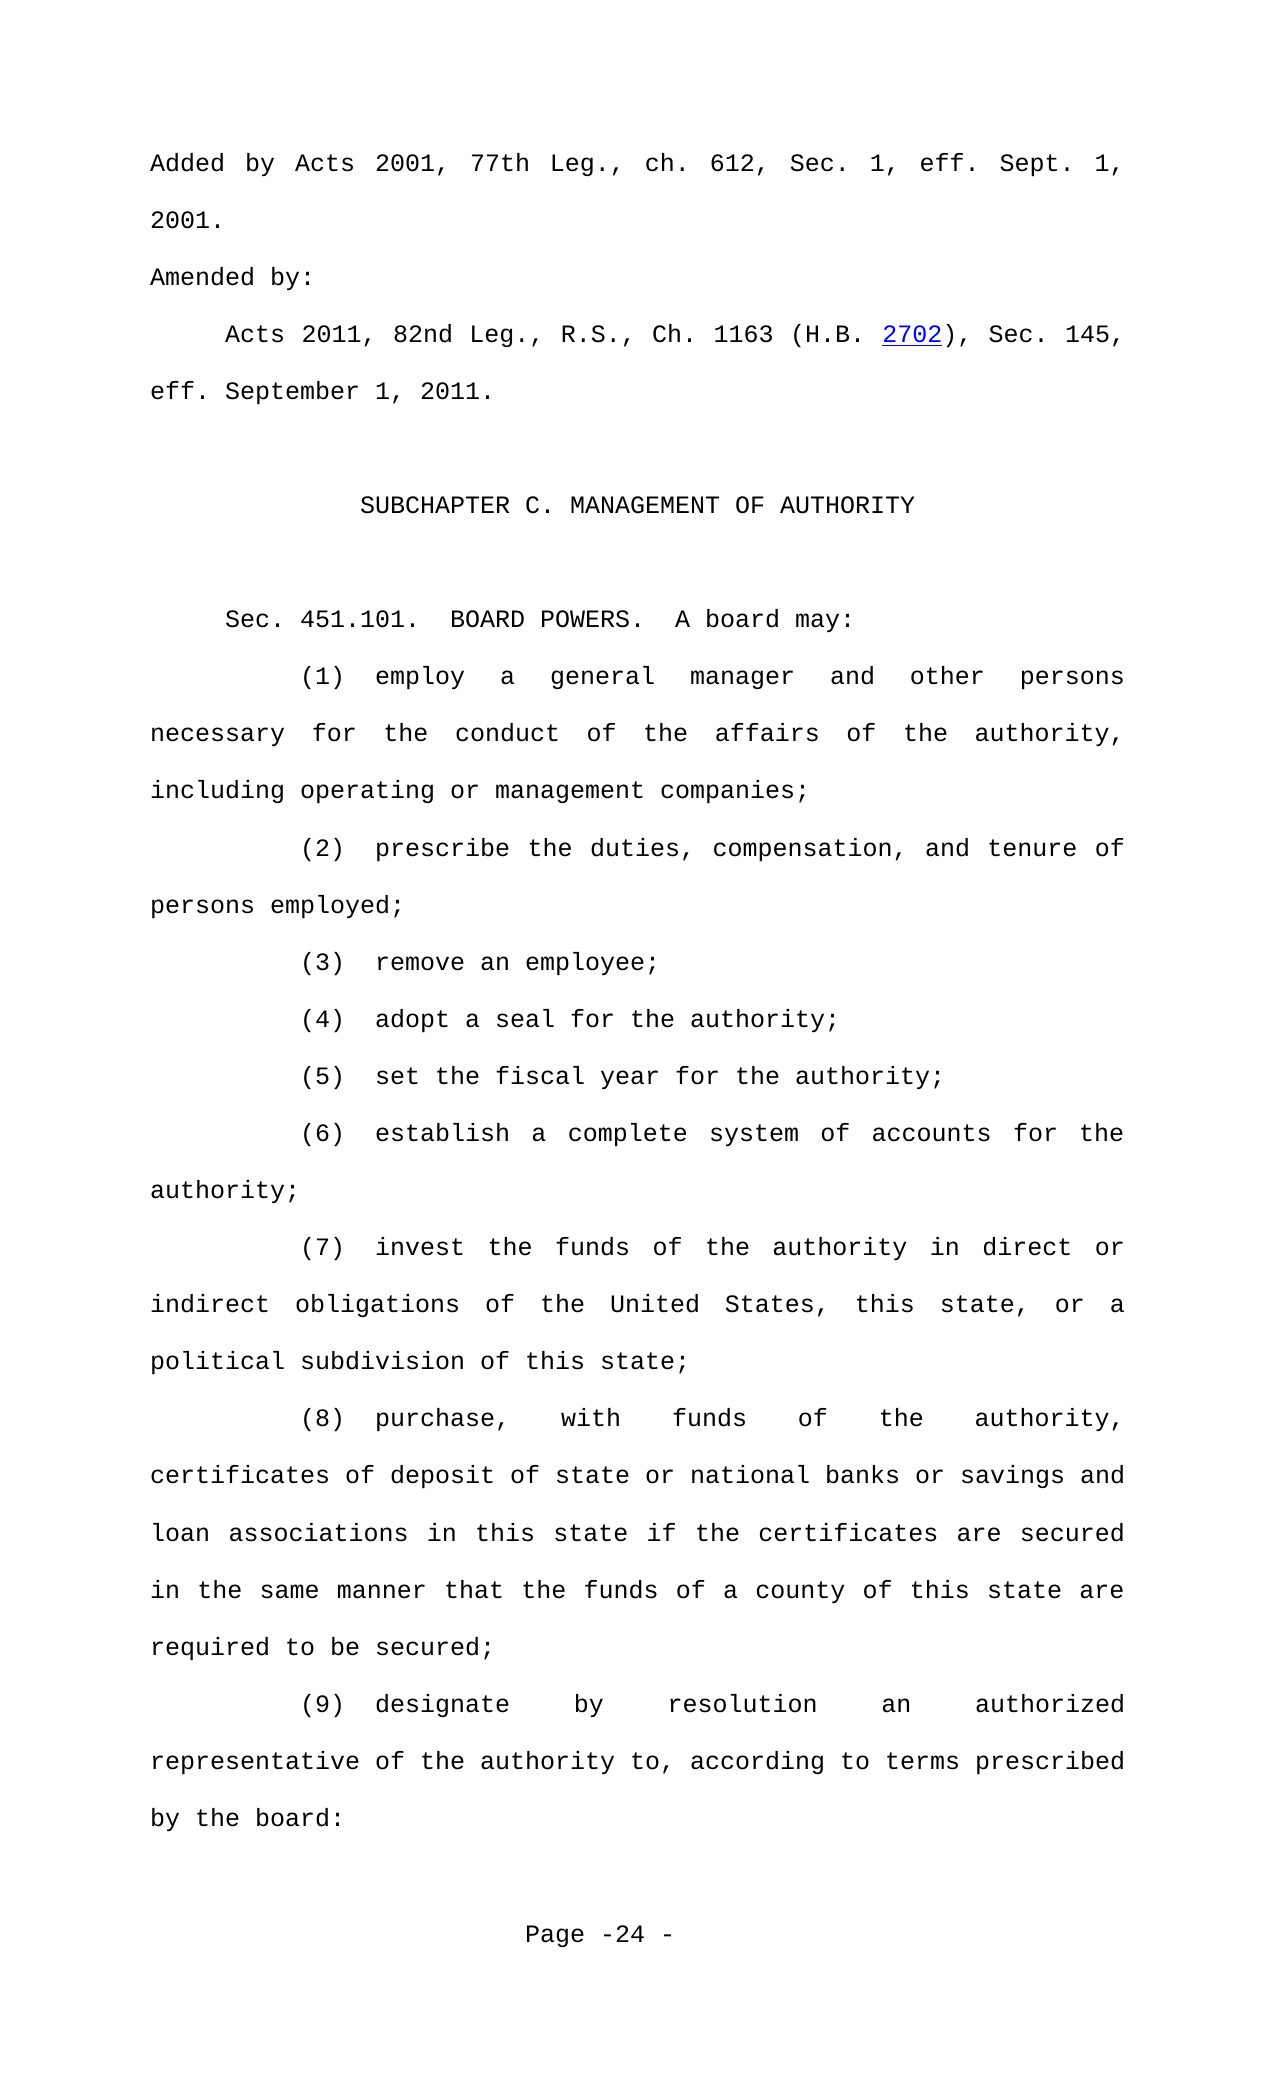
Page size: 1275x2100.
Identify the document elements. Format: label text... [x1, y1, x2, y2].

text (2) prescribe the duties, compensation, and tenure of persons employed; [150, 835, 1125, 921]
text (8) purchase, with funds of the authority, certificates of deposit of state or national banks or savings and loan associations in this state if the certificates are secured in the same manner that the funds of a county of this state are required to be secured; [150, 1406, 1125, 1663]
text (1) employ a general manager and other persons necessary for the conduct of the affairs of the authority, including operating or management companies; [150, 664, 1125, 806]
text (4) adopt a seal for the authority; [150, 1006, 1125, 1035]
text (9) designate by resolution an authorized representative of the authority to, according to terms prescribed by the board: [150, 1691, 1125, 1834]
text Added by Acts 2001, 77th Leg., ch. 612, Sec. 1, eff. Sept. 1, 2001. [150, 150, 1125, 236]
text Sec. 451.101. BOARD POWERS. A board may: [150, 607, 1125, 635]
text (5) set the fiscal year for the authority; [150, 1063, 1125, 1092]
text SUBCHAPTER C. MANAGEMENT OF AUTHORITY [150, 492, 1125, 521]
text (7) invest the funds of the authority in direct or indirect obligations of the United States, this state, or a political subdivision of this state; [150, 1234, 1125, 1377]
text (3) remove an employee; [150, 949, 1125, 978]
text Amended by: [150, 264, 1125, 293]
text (6) establish a complete system of accounts for the authority; [150, 1120, 1125, 1206]
text Acts 2011, 82nd Leg., R.S., Ch. 1163 (H.B. 2702), Sec. 145, eff. September 1, 2011. [150, 321, 1125, 407]
